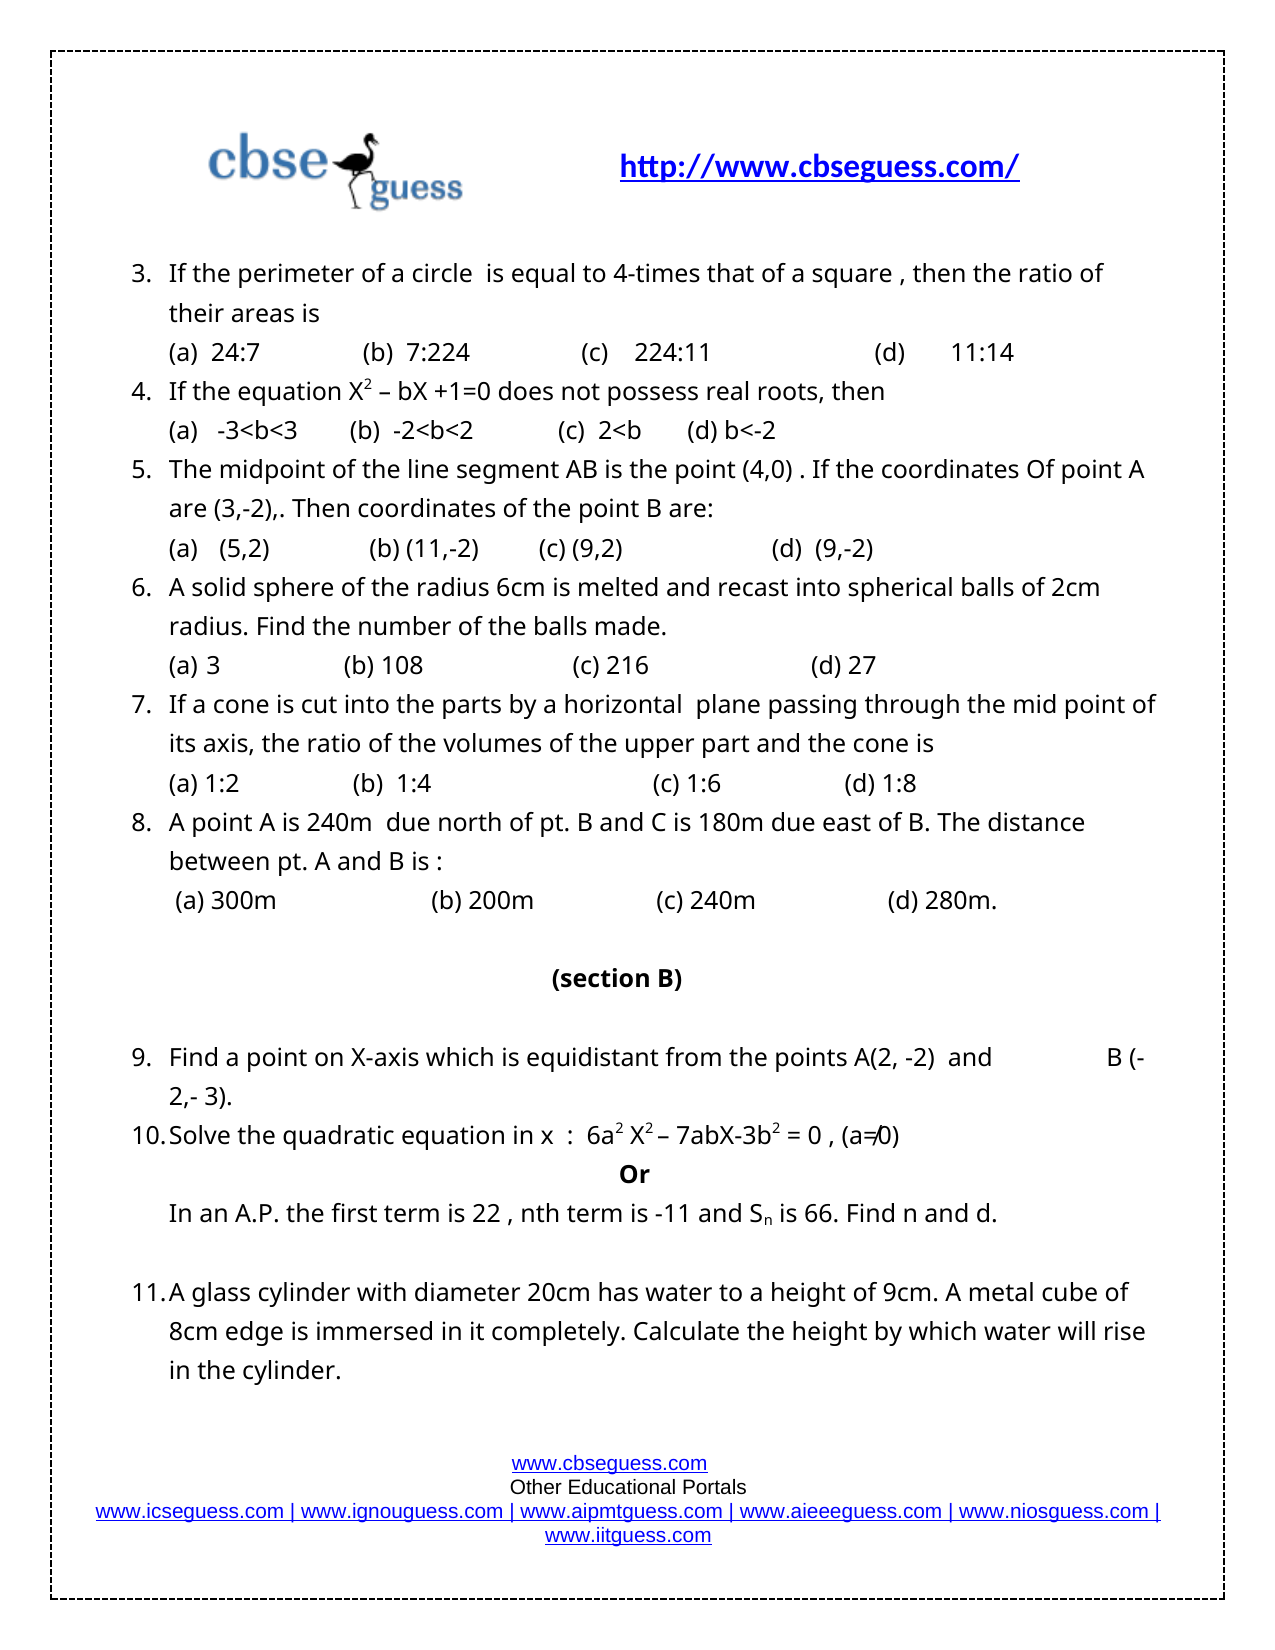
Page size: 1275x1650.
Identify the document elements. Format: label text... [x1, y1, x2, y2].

list In an A.P. the first term is 22 , nth term is -11 and Sn is 66. Find n and d. [169, 1196, 1162, 1230]
list If the equation X2 – bX +1=0 does not possess real roots, then [131, 373, 1162, 408]
list A solid sphere of the radius 6cm is melted and recast into spherical balls of 2cm radius. Find the number of the balls made. [131, 569, 1162, 643]
list (section B) [169, 961, 1162, 995]
list (5,2) (b) (11,-2) (c) (9,2) (d) (9,-2) [169, 530, 1162, 564]
list If the perimeter of a circle is equal to 4-times that of a square , then the ratio of their areas is [131, 256, 1162, 329]
list 3 (b) 108 (c) 216 (d) 27 [169, 648, 1162, 682]
list The midpoint of the line segment AB is the point (4,0) . If the coordinates Of point A are (3,-2),. Then coordinates of the point B are: [131, 452, 1162, 525]
list A glass cylinder with diameter 20cm has water to a height of 9cm. A metal cube of 8cm edge is immersed in it completely. Calculate the height by which water will rise in the cylinder. [131, 1274, 1162, 1387]
list (a) 24:7 (b) 7:224 (c) 224:11 (d) 11:14 [169, 334, 1162, 368]
list (a) -3<b<3 (b) -2<b<2 (c) 2<b (d) b<-2 [169, 413, 1162, 447]
list (a) 1:2 (b) 1:4 (c) 1:6 (d) 1:8 [169, 765, 1162, 799]
picture [165, 103, 508, 228]
list A point A is 240m due north of pt. B and C is 180m due east of B. The distance between pt. A and B is : [131, 804, 1162, 878]
list If a cone is cut into the parts by a horizontal plane passing through the mid point of its axis, the ratio of the volumes of the upper part and the cone is [131, 687, 1162, 760]
list Solve the quadratic equation in x : 6a2 X2 – 7abX-3b2 = 0 , (a≠0) [131, 1118, 1162, 1152]
list Find a point on X-axis which is equidistant from the points A(2, -2) and B (-2,- 3). [131, 1039, 1162, 1113]
list (a) 300m (b) 200m (c) 240m (d) 280m. [169, 883, 1162, 917]
list Or [619, 1157, 1162, 1191]
